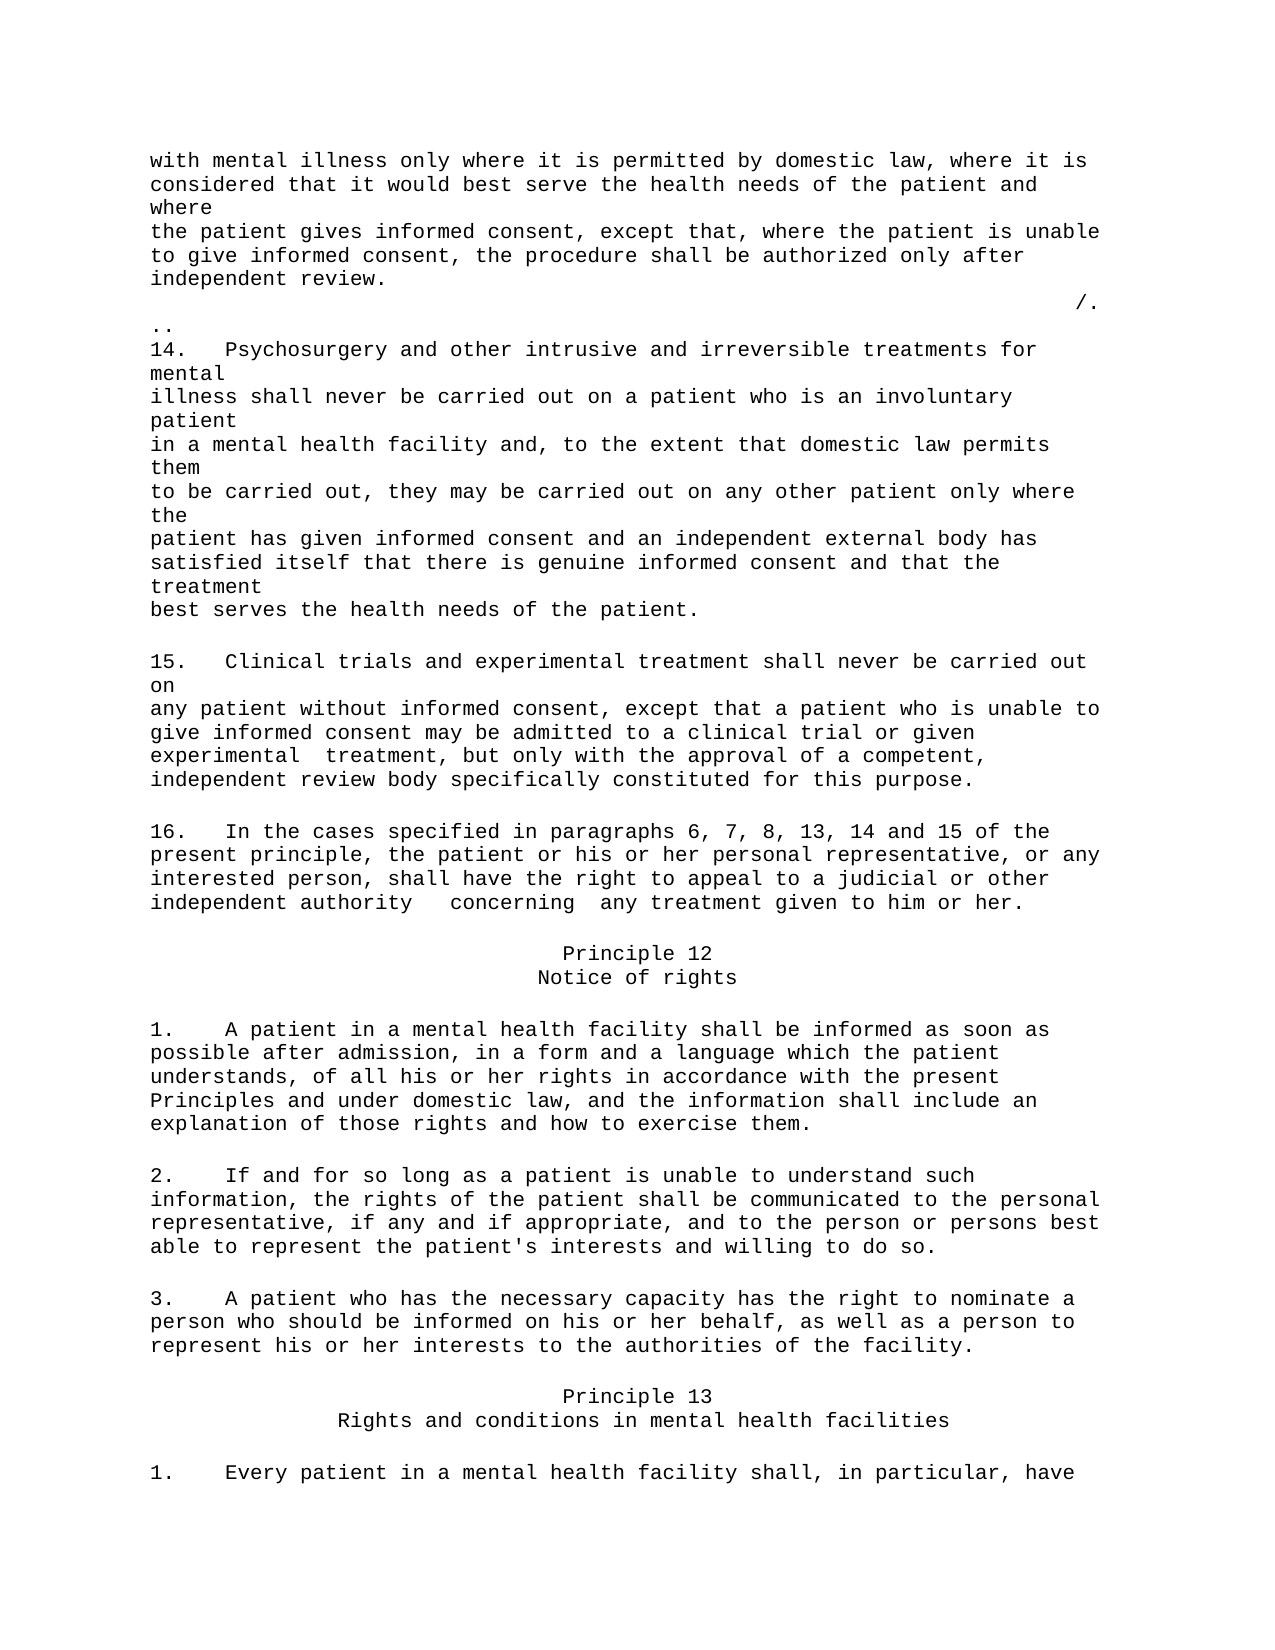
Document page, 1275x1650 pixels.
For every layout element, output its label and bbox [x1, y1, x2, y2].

table_cell [150, 150, 1105, 1486]
